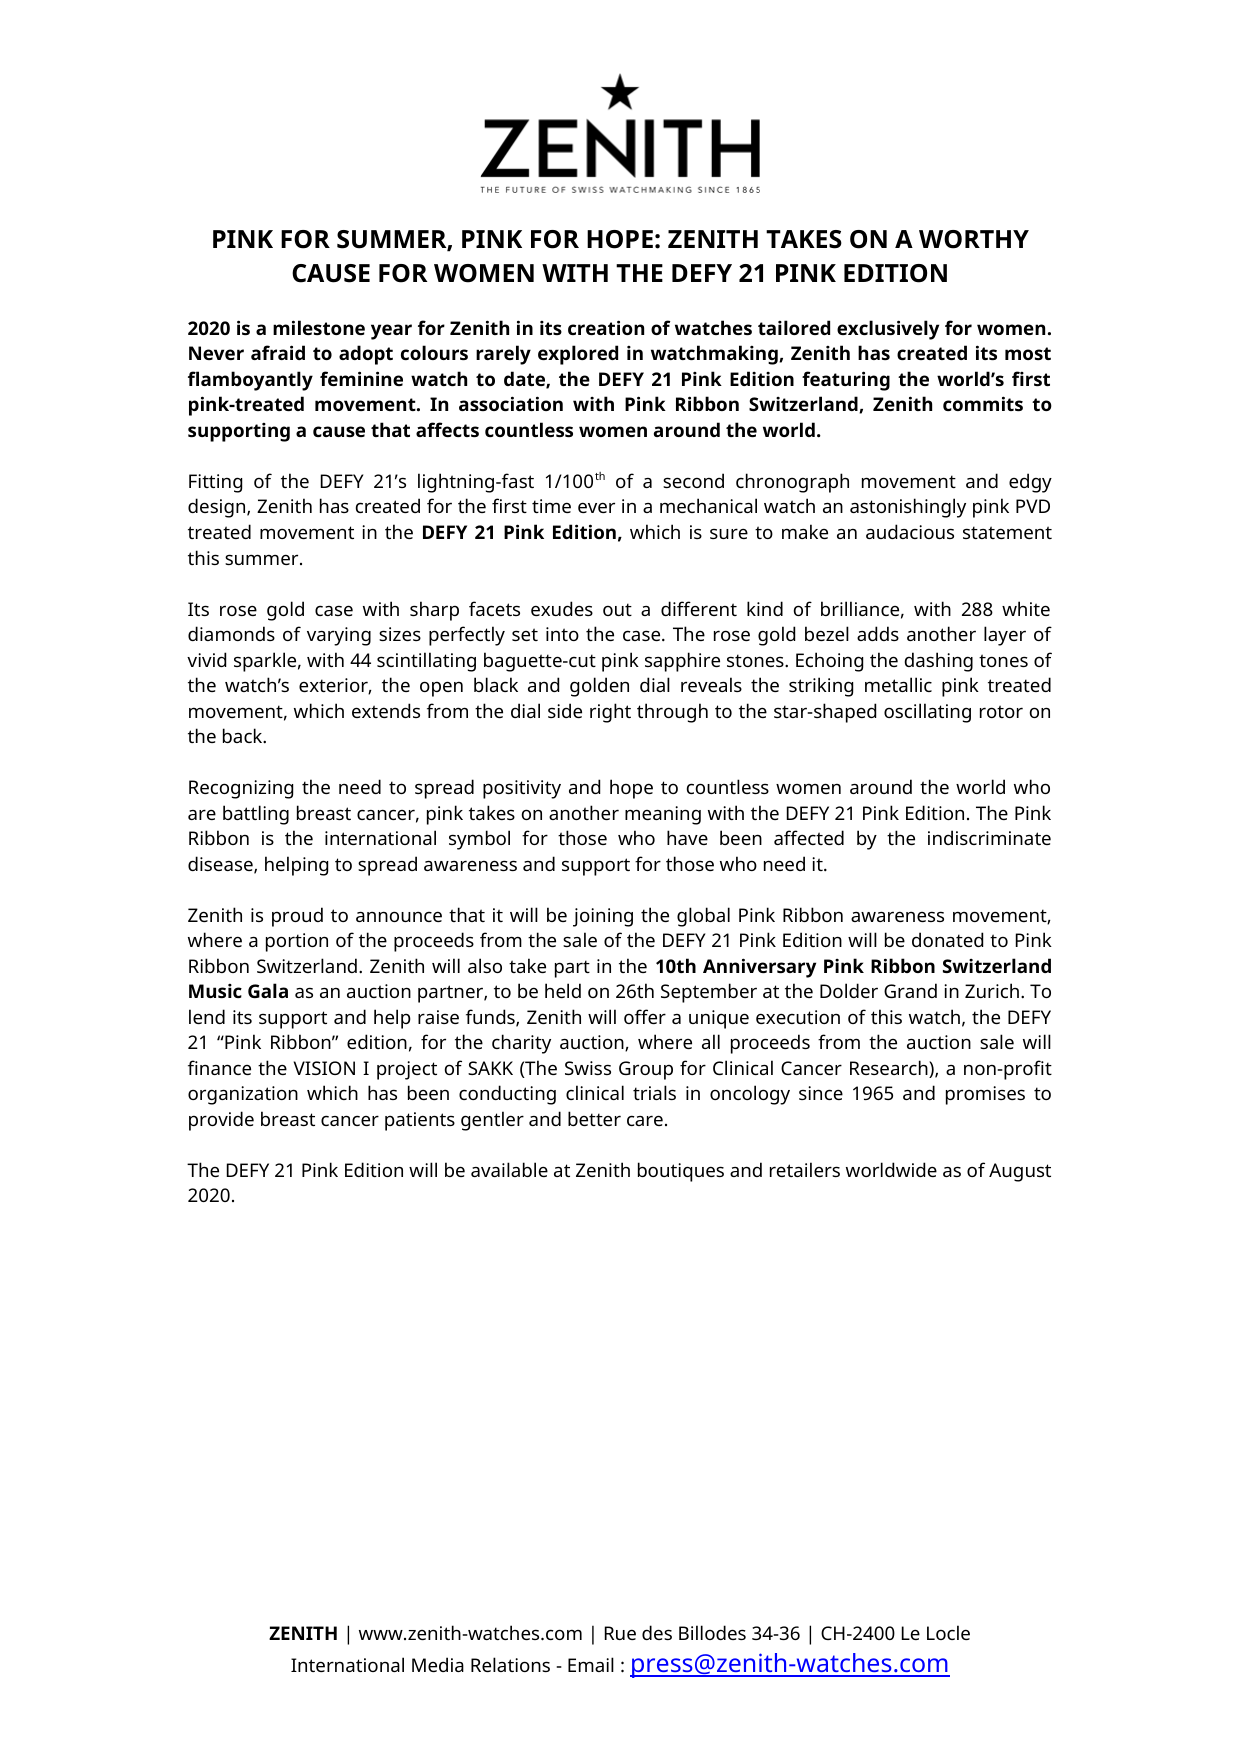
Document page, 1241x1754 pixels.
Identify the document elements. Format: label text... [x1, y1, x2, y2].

text The DEFY 21 Pink Edition will be available at Zenith boutiques and retailers worldwide as of August 2020. [187, 1157, 1053, 1208]
text Recognizing the need to spread positivity and hope to countless women around the world who are battling breast cancer, pink takes on another meaning with the DEFY 21 Pink Edition. The Pink Ribbon is the international symbol for those who have been affected by the indiscriminate disease, helping to spread awareness and support for those who need it. [187, 774, 1053, 877]
text Fitting of the DEFY 21’s lightning-fast 1/100th of a second chronograph movement and edgy design, Zenith has created for the first time ever in a mechanical watch an astonishingly pink PVD treated movement in the DEFY 21 Pink Edition, which is sure to make an audacious statement this summer. [187, 468, 1053, 570]
text Zenith is proud to announce that it will be joining the global Pink Ribbon awareness movement, where a portion of the proceeds from the sale of the DEFY 21 Pink Edition will be donated to Pink Ribbon Switzerland. Zenith will also take part in the 10th Anniversary Pink Ribbon Switzerland Music Gala as an auction partner, to be held on 26th September at the Dolder Grand in Zurich. To lend its support and help raise funds, Zenith will offer a unique execution of this watch, the DEFY 21 “Pink Ribbon” edition, for the charity auction, where all proceeds from the auction sale will finance the VISION I project of SAKK (The Swiss Group for Clinical Cancer Research), a non-profit organization which has been conducting clinical trials in oncology since 1965 and promises to provide breast cancer patients gentler and better care. [187, 902, 1053, 1132]
text PINK FOR SUMMER, PINK FOR HOPE: ZENITH TAKES ON A WORTHY CAUSE FOR WOMEN WITH THE DEFY 21 PINK EDITION [187, 221, 1053, 289]
text Its rose gold case with sharp facets exudes out a different kind of brilliance, with 288 white diamonds of varying sizes perfectly set into the case. The rose gold bezel adds another layer of vivid sparkle, with 44 scintillating baguette-cut pink sapphire stones. Echoing the dashing tones of the watch’s exterior, the open black and golden dial reveals the striking metallic pink treated movement, which extends from the dial side right through to the star-shaped oscillating rotor on the back. [187, 596, 1053, 749]
picture [480, 73, 760, 193]
text 2020 is a milestone year for Zenith in its creation of watches tailored exclusively for women. Never afraid to adopt colours rarely explored in watchmaking, Zenith has created its most flamboyantly feminine watch to date, the DEFY 21 Pink Edition featuring the world’s first pink-treated movement. In association with Pink Ribbon Switzerland, Zenith commits to supporting a cause that affects countless women around the world. [187, 315, 1053, 443]
